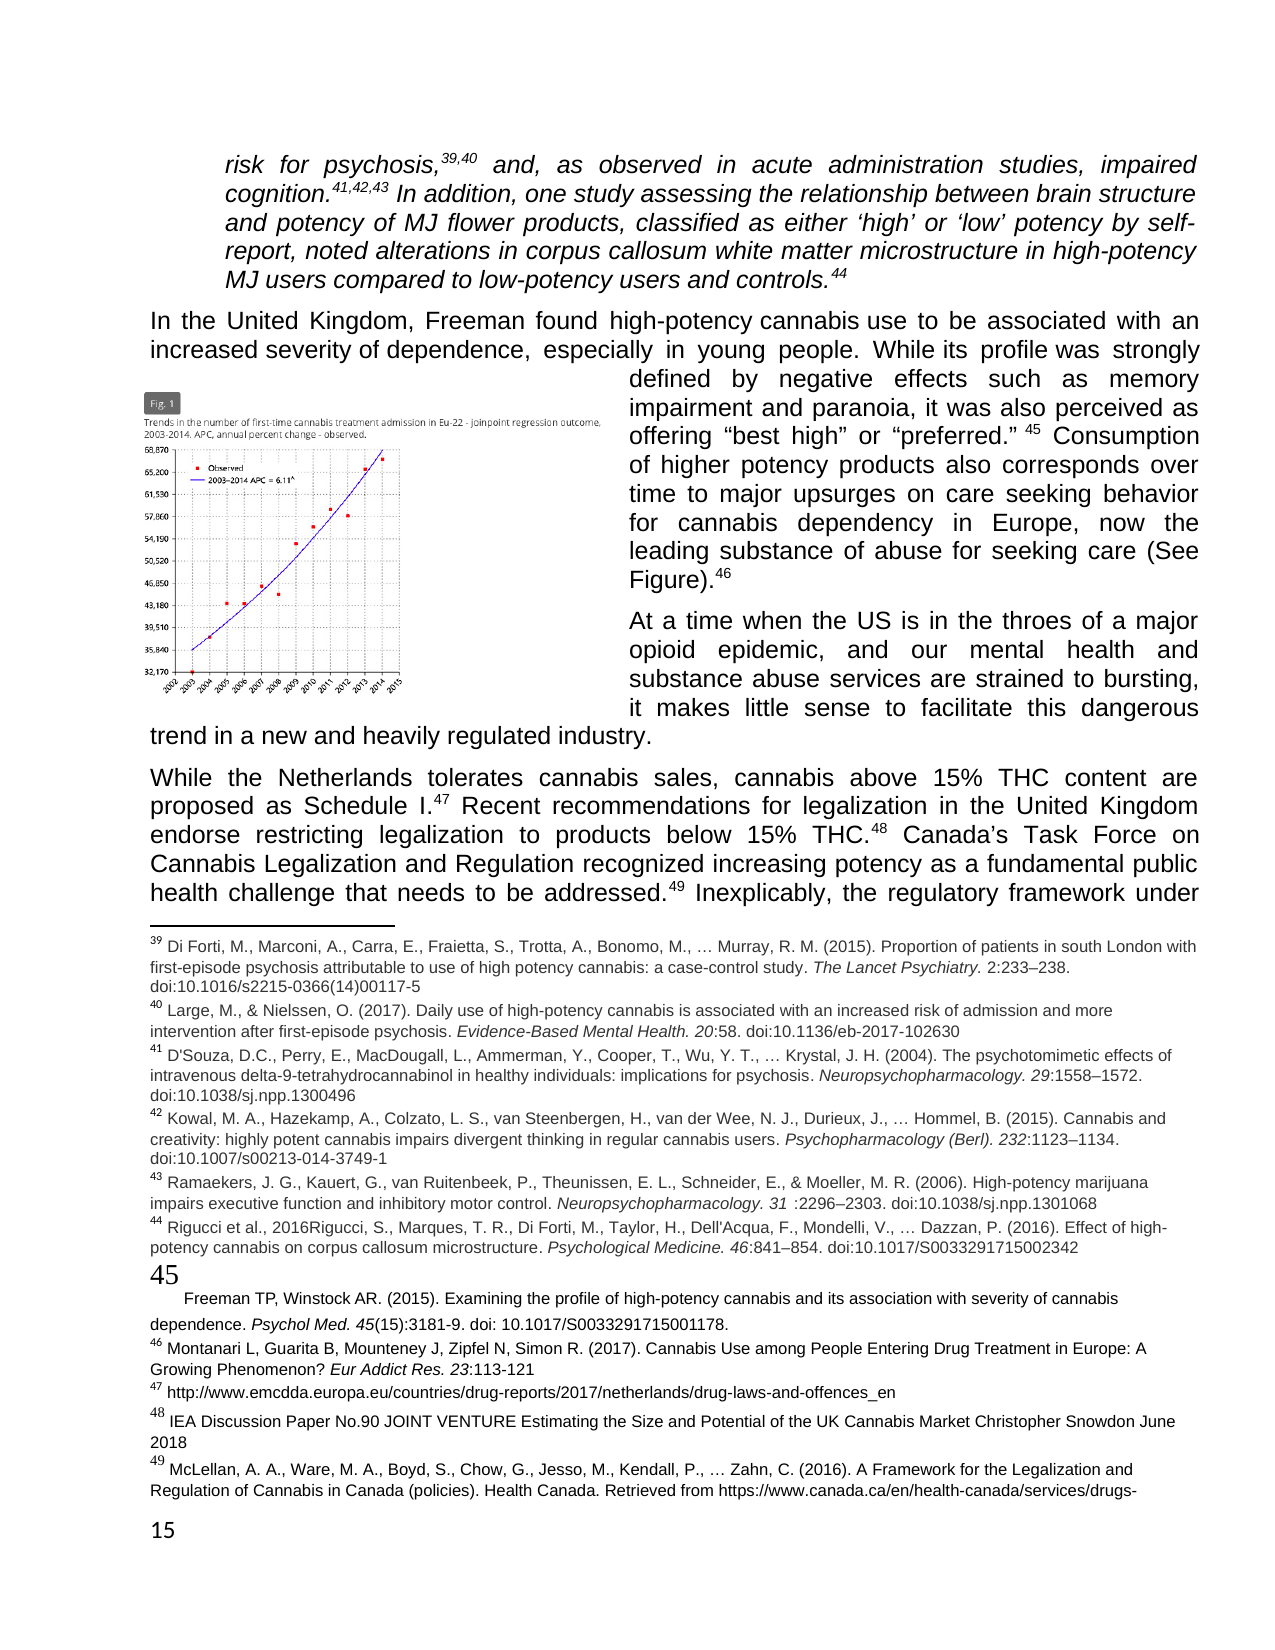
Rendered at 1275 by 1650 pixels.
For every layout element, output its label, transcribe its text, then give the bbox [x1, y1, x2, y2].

text In the United Kingdom, Freeman found high-potency cannabis use to be associated with an increased severity of dependence, especially in young people. While its profile was strongly defined by negative effects such as memory impairment and paranoia, it was also perceived as offering “best high” or “preferred.” Consumption of higher potency products also corresponds over time to major upsurges on care seeking behavior for cannabis dependency in Europe, now the leading substance of abuse for seeking care (See Figure). [150, 306, 1200, 594]
picture [139, 381, 610, 708]
text At a time when the US is in the throes of a major opioid epidemic, and our mental health and substance abuse services are strained to bursting, it makes little sense to facilitate this dangerous trend in a new and heavily regulated industry. [150, 606, 1200, 750]
text While the Netherlands tolerates cannabis sales, cannabis above 15% THC content are proposed as Schedule I. Recent recommendations for legalization in the United Kingdom endorse restricting legalization to products below 15% THC. Canada’s Task Force on Cannabis Legalization and Regulation recognized increasing potency as a fundamental public health challenge that needs to be addressed. Inexplicably, the regulatory framework under development in California has completely omitted any effort to, or even discussion of how to, address this important challenge to date. [150, 762, 1200, 906]
